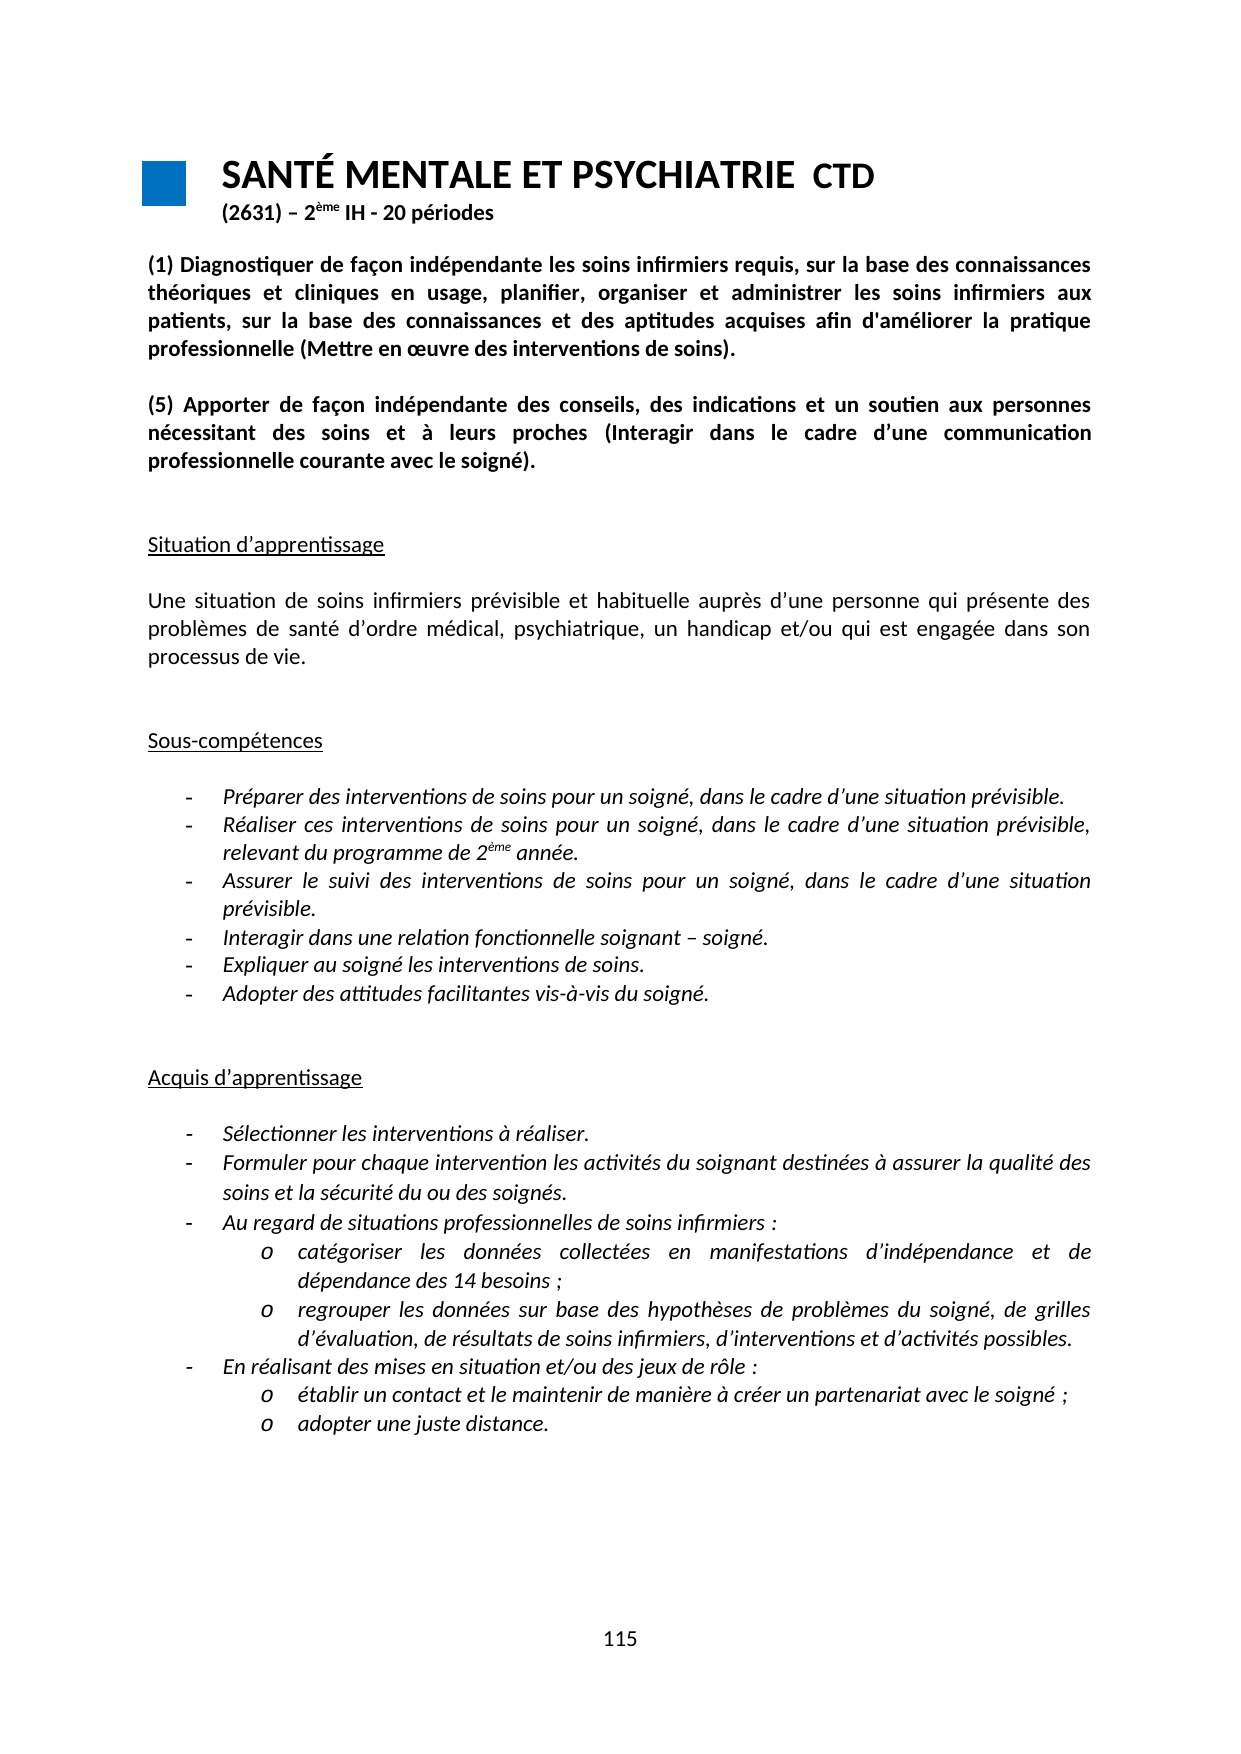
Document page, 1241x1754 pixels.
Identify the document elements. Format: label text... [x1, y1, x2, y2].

list Sélectionner les interventions à réaliser. [185, 1119, 1092, 1147]
list Formuler pour chaque intervention les activités du soignant destinées à assurer la qualité des soins et la sécurité du ou des soignés. [185, 1148, 1092, 1206]
list En réalisant des mises en situation et/ou des jeux de rôle : [185, 1352, 1092, 1380]
list adopter une juste distance. [260, 1409, 1092, 1438]
list regrouper les données sur base des hypothèses de problèmes du soigné, de grilles d’évaluation, de résultats de soins infirmiers, d’interventions et d’activités possibles. [260, 1295, 1092, 1352]
list Expliquer au soigné les interventions de soins. [185, 951, 1092, 979]
text Une situation de soins infirmiers prévisible et habituelle auprès d’une personne qui présente des problèmes de santé d’ordre médical, psychiatrique, un handicap et/ou qui est engagée dans son processus de vie. [148, 586, 1092, 670]
text Acquis d’apprentissage [148, 1063, 1092, 1091]
text Situation d’apprentissage [148, 530, 1092, 558]
list établir un contact et le maintenir de manière à créer un partenariat avec le soigné ; [260, 1380, 1092, 1409]
text (5) Apporter de façon indépendante des conseils, des indications et un soutien aux personnes nécessitant des soins et à leurs proches (Interagir dans le cadre d’une communication professionnelle courante avec le soigné). [148, 390, 1092, 474]
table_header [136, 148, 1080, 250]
list Au regard de situations professionnelles de soins infirmiers : [185, 1208, 1092, 1236]
list Assurer le suivi des interventions de soins pour un soigné, dans le cadre d’une situation prévisible. [185, 867, 1092, 923]
list Interagir dans une relation fonctionnelle soignant – soigné. [185, 923, 1092, 951]
text (1) Diagnostiquer de façon indépendante les soins infirmiers requis, sur la base des connaissances théoriques et cliniques en usage, planifier, organiser et administrer les soins infirmiers aux patients, sur la base des connaissances et des aptitudes acquises afin d'améliorer la pratique professionnelle (Mettre en œuvre des interventions de soins). [148, 250, 1092, 362]
list Préparer des interventions de soins pour un soigné, dans le cadre d’une situation prévisible. [185, 782, 1092, 811]
text Sous-compétences [148, 726, 1092, 754]
list Adopter des attitudes facilitantes vis-à-vis du soigné. [185, 979, 1092, 1007]
list catégoriser les données collectées en manifestations d’indépendance et de dépendance des 14 besoins ; [260, 1237, 1092, 1295]
list Réaliser ces interventions de soins pour un soigné, dans le cadre d’une situation prévisible, relevant du programme de 2ème année. [185, 811, 1092, 867]
